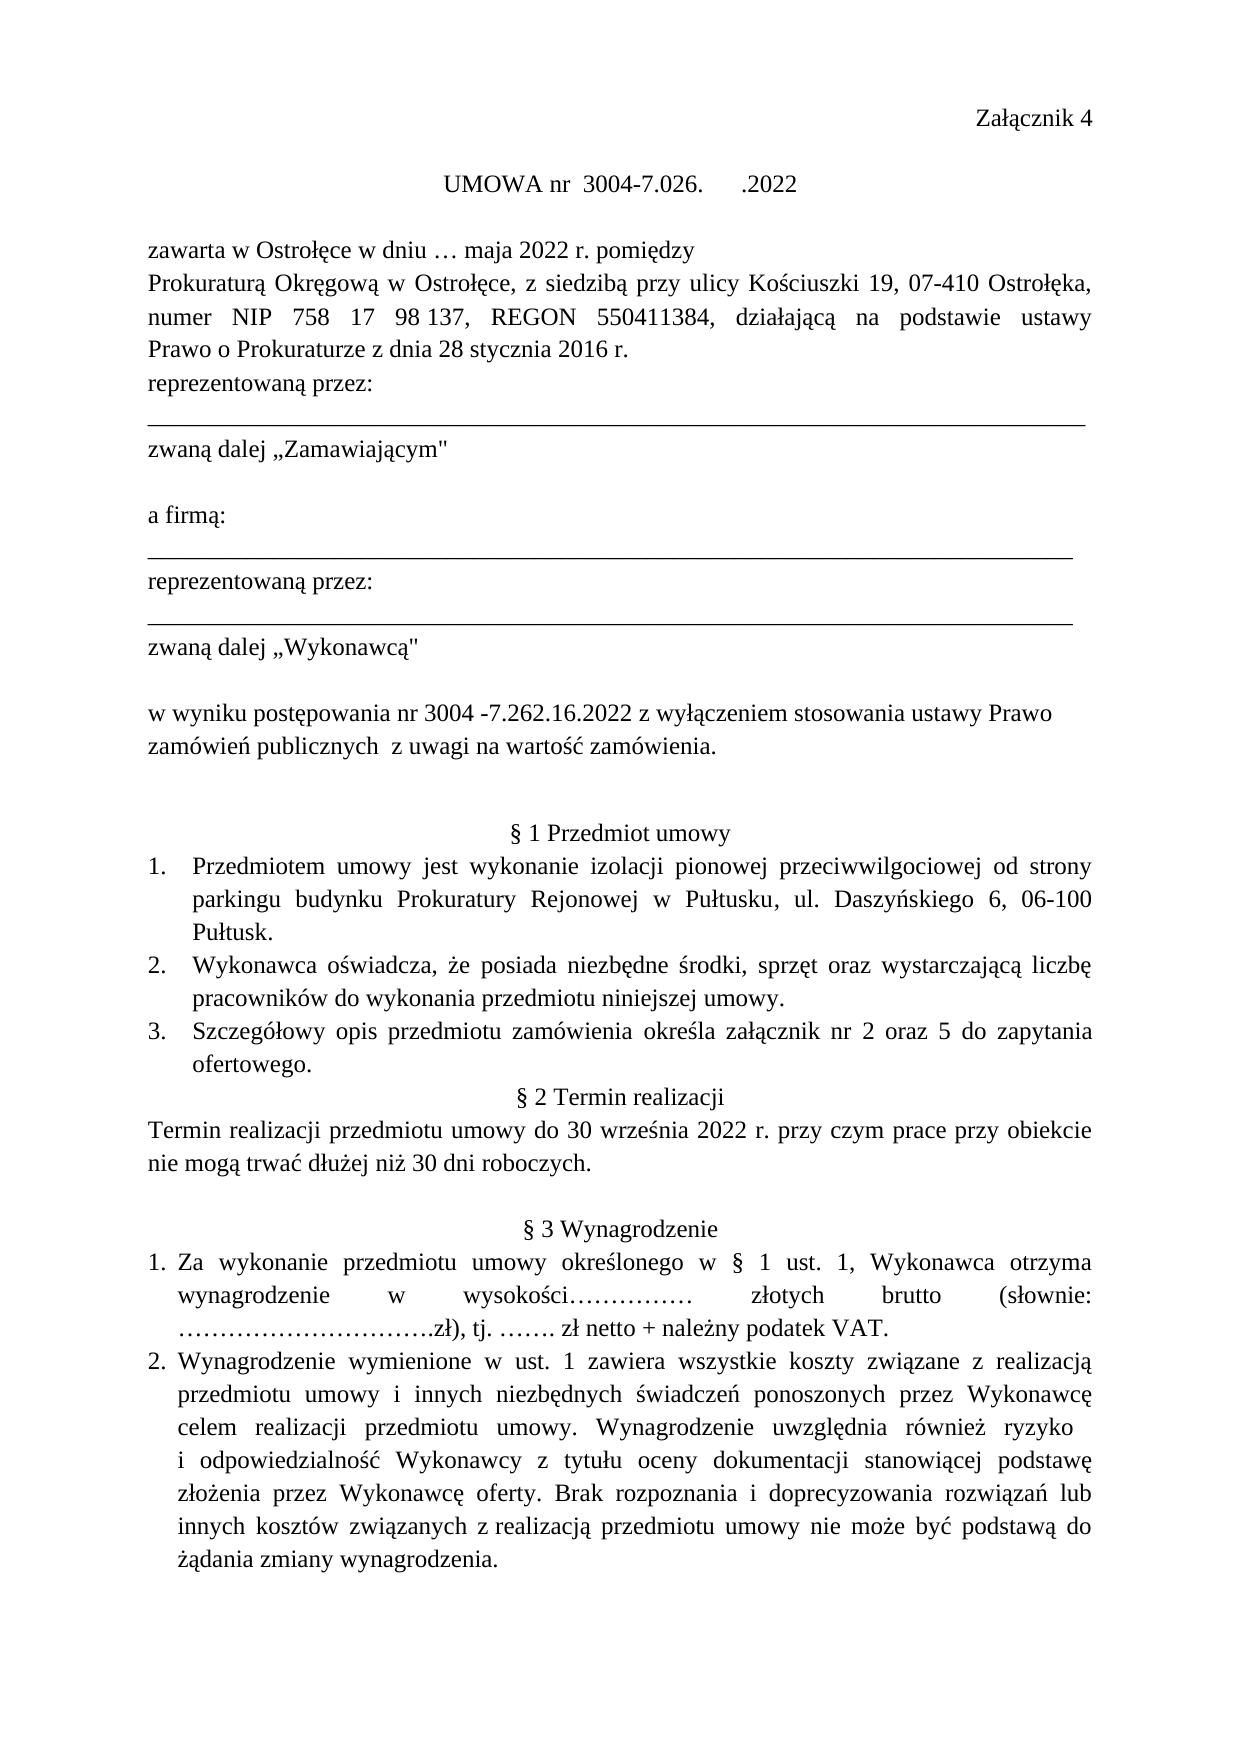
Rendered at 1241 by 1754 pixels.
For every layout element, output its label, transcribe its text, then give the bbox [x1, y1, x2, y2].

text a firmą: [148, 500, 1084, 528]
text w wyniku postępowania nr 3004 -7.262.16.2022 z wyłączeniem stosowania ustawy Prawo zamówień publicznych z uwagi na wartość zamówienia. [148, 698, 1093, 759]
text ___________________________________________________________________________ [148, 401, 1093, 429]
text UMOWA nr 3004-7.026. .2022 [148, 169, 1093, 198]
text Załącznik 4 [148, 103, 1093, 132]
text __________________________________________________________________________ [148, 599, 1098, 627]
text § 1 Przedmiot umowy [148, 818, 1093, 846]
list Wynagrodzenie wymienione w ust. 1 zawiera wszystkie koszty związane z realizacją przedmiotu umowy i innych niezbędnych świadczeń ponoszonych przez Wykonawcę celem realizacji przedmiotu umowy. Wynagrodzenie uwzględnia również ryzyko i odpowiedzialność Wykonawcy z tytułu oceny dokumentacji stanowiącej podstawę złożenia przez Wykonawcę oferty. Brak rozpoznania i doprecyzowania rozwiązań lub innych kosztów związanych z realizacją przedmiotu umowy nie może być podstawą do żądania zmiany wynagrodzenia. [148, 1346, 1093, 1573]
text zwaną dalej „Wykonawcą" [148, 632, 1098, 661]
list Za wykonanie przedmiotu umowy określonego w § 1 ust. 1, Wykonawca otrzyma wynagrodzenie w wysokości…………… złotych brutto (słownie: ………………………….zł), tj. ……. zł netto + należny podatek VAT. [148, 1247, 1093, 1342]
text zawarta w Ostrołęce w dniu … maja 2022 r. pomiędzy [148, 236, 1093, 264]
text zwaną dalej „Zamawiającym" [148, 434, 1084, 462]
text Prokuraturą Okręgową w Ostrołęce, z siedzibą przy ulicy Kościuszki 19, 07-410 Ostrołęka, numer NIP 758 17 98 137, REGON 550411384, działającą na podstawie ustawy Prawo o Prokuraturze z dnia 28 stycznia 2016 r. [148, 268, 1093, 363]
text __________________________________________________________________________ [148, 533, 1084, 561]
list Przedmiotem umowy jest wykonanie izolacji pionowej przeciwwilgociowej od strony parkingu budynku Prokuratury Rejonowej w Pułtusku, ul. Daszyńskiego 6, 06-100 Pułtusk. [148, 851, 1093, 946]
text § 2 Termin realizacji [148, 1082, 1093, 1111]
text § 3 Wynagrodzenie [148, 1214, 1093, 1243]
text Termin realizacji przedmiotu umowy do 30 września 2022 r. przy czym prace przy obiekcie nie mogą trwać dłużej niż 30 dni roboczych. [148, 1115, 1093, 1177]
list Szczegółowy opis przedmiotu zamówienia określa załącznik nr 2 oraz 5 do zapytania ofertowego. [148, 1016, 1093, 1078]
list Wykonawca oświadcza, że posiada niezbędne środki, sprzęt oraz wystarczającą liczbę pracowników do wykonania przedmiotu niniejszej umowy. [148, 950, 1093, 1012]
text reprezentowaną przez: [148, 368, 1093, 396]
text reprezentowaną przez: [148, 566, 547, 594]
